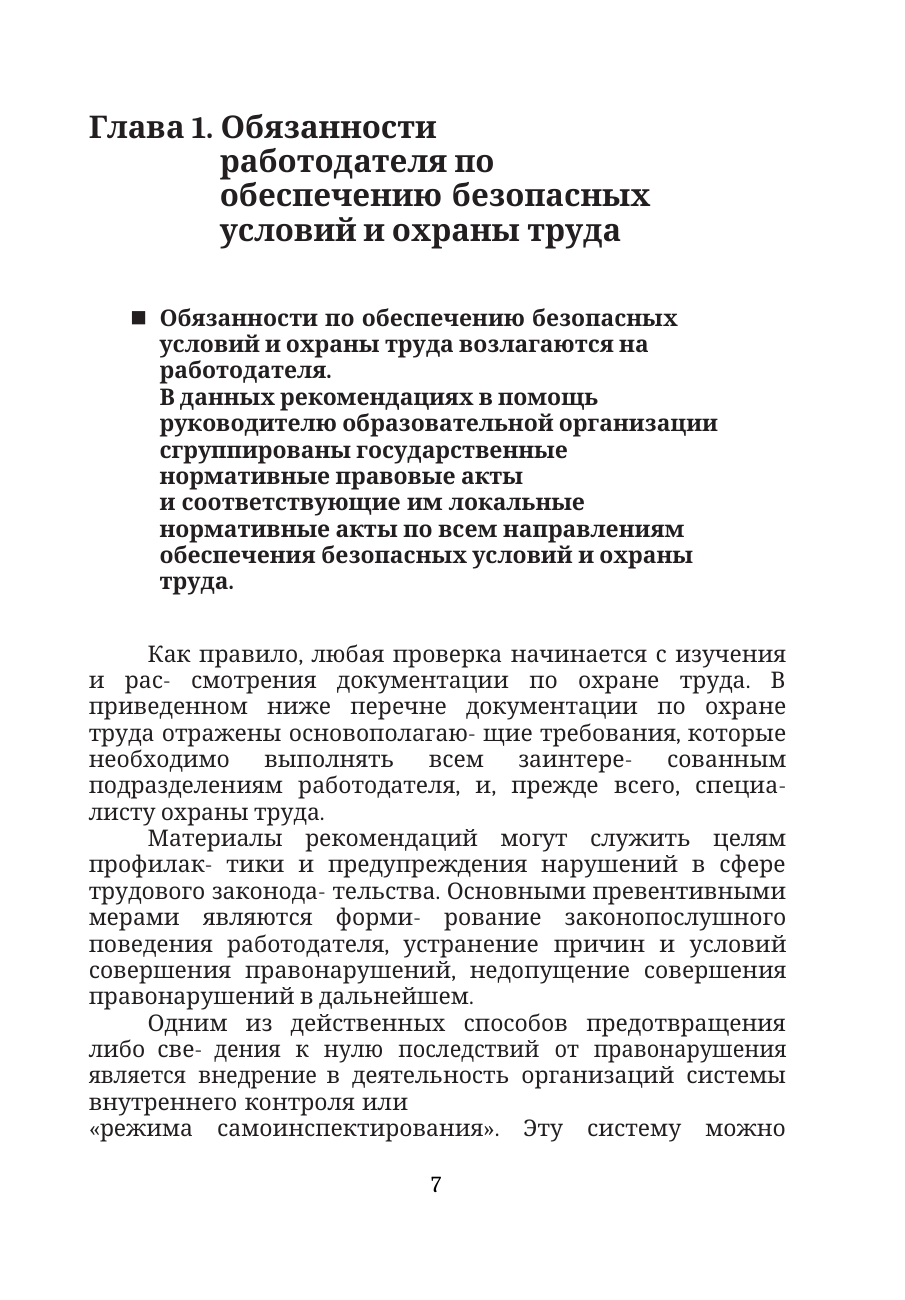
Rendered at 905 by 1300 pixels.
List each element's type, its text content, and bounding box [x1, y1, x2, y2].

subtitle и соответствующие им локальные нормативные акты по всем направлениям обеспечения безопасных условий и охраны труда. [159, 490, 761, 596]
text В данных рекомендациях в помощь руководителю образовательной организации сгруппированы государственные нормативные правовые акты [159, 385, 725, 490]
subtitle Обязанности по обеспечению безопасных условий и охраны труда возлагаются на работодателя. [130, 306, 730, 385]
text Одним из действенных способов предотвращения либо све- дения к нулю последствий от правонарушения является внедрение в деятельность организаций системы внутреннего контроля или [88, 1010, 786, 1116]
subtitle Глава 1. Обязанности работодателя по обеспечению безопасных условий и охраны труда [88, 111, 664, 249]
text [88, 1116, 786, 1142]
text Как правило, любая проверка начинается с изучения и рас- смотрения документации по охране труда. В приведенном ниже перечне документации по охране труда отражены основополагаю- щие требования, которые необходимо выполнять всем заинтере- сованным подразделениям работодателя, и, прежде всего, специа- листу охраны труда. [88, 641, 786, 826]
text Материалы рекомендаций могут служить целям профилак- тики и предупреждения нарушений в сфере трудового законода- тельства. Основными превентивными мерами являются форми- рование законопослушного поведения работодателя, устранение причин и условий совершения правонарушений, недопущение совершения правонарушений в дальнейшем. [88, 826, 786, 1010]
